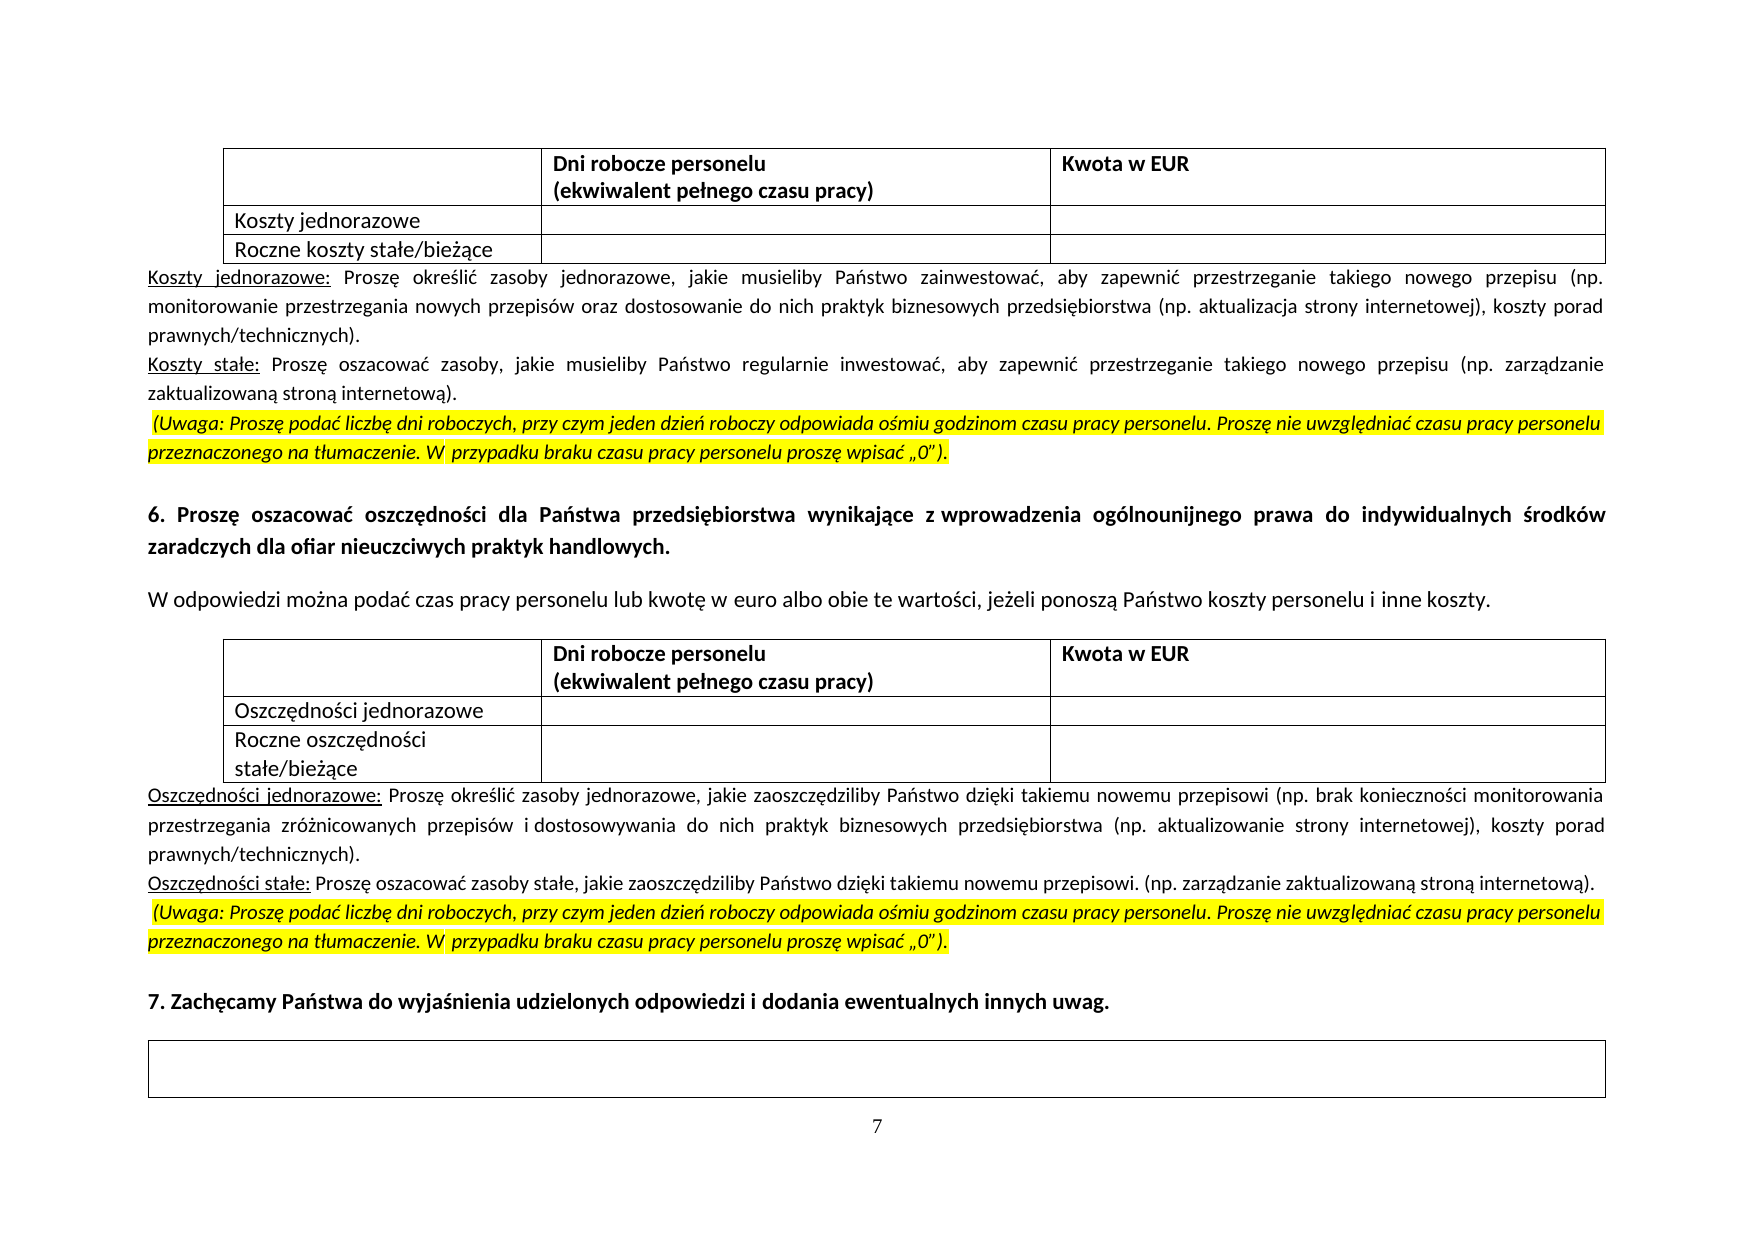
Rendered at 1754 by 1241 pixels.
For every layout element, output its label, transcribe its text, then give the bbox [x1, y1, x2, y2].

text W odpowiedzi można podać czas pracy personelu lub kwotę w euro albo obie te wartości, jeżeli ponoszą Państwo koszty personelu i inne koszty. [148, 585, 1606, 613]
table_header [149, 1041, 1605, 1097]
table_cell [1051, 206, 1605, 234]
text 6. Proszę oszacować oszczędności dla Państwa przedsiębiorstwa wynikające z wprowadzenia ogólnounijnego prawa do indywidualnych środków zaradczych dla ofiar nieuczciwych praktyk handlowych. [148, 500, 1606, 560]
table_cell [542, 697, 1050, 724]
table_header [224, 149, 541, 205]
table_cell [1051, 697, 1605, 724]
table_header [224, 640, 541, 696]
table_cell Roczne oszczędności stałe/bieżące [224, 726, 541, 782]
table_cell Oszczędności jednorazowe [224, 697, 541, 724]
text Koszty jednorazowe: Proszę określić zasoby jednorazowe, jakie musieliby Państwo zainwestować, aby zapewnić przestrzeganie takiego nowego przepisu (np. monitorowanie przestrzegania nowych przepisów oraz dostosowanie do nich praktyk biznesowych przedsiębiorstwa (np. aktualizacja strony internetowej), koszty porad prawnych/technicznych). [148, 264, 1606, 348]
table_cell [542, 235, 1050, 263]
table_cell [542, 206, 1050, 234]
table_header Dni robocze personelu (ekwiwalent pełnego czasu pracy) [542, 149, 1050, 205]
table_cell [542, 726, 1050, 782]
table_header Kwota w EUR [1051, 640, 1605, 696]
table_cell [1051, 235, 1605, 263]
table_header Dni robocze personelu (ekwiwalent pełnego czasu pracy) [542, 640, 1050, 696]
table_cell [1051, 726, 1605, 782]
text (Uwaga: Proszę podać liczbę dni roboczych, przy czym jeden dzień roboczy odpowiada ośmiu godzinom czasu pracy personelu. Proszę nie uwzględniać czasu pracy personelu przeznaczonego na tłumaczenie. W przypadku braku czasu pracy personelu proszę wpisać „0”). [148, 410, 1606, 464]
text Koszty stałe: Proszę oszacować zasoby, jakie musieliby Państwo regularnie inwestować, aby zapewnić przestrzeganie takiego nowego przepisu (np. zarządzanie zaktualizowaną stroną internetową). [148, 351, 1606, 406]
table_cell Roczne koszty stałe/bieżące [224, 235, 541, 263]
table_header Kwota w EUR [1051, 149, 1605, 205]
text (Uwaga: Proszę podać liczbę dni roboczych, przy czym jeden dzień roboczy odpowiada ośmiu godzinom czasu pracy personelu. Proszę nie uwzględniać czasu pracy personelu przeznaczonego na tłumaczenie. W przypadku braku czasu pracy personelu proszę wpisać „0”). [148, 899, 1606, 954]
text Oszczędności stałe: Proszę oszacować zasoby stałe, jakie zaoszczędziliby Państwo dzięki takiemu nowemu przepisowi. (np. zarządzanie zaktualizowaną stroną internetową). [148, 870, 1606, 896]
text 7. Zachęcamy Państwa do wyjaśnienia udzielonych odpowiedzi i dodania ewentualnych innych uwag. [148, 987, 1606, 1015]
text Oszczędności jednorazowe: Proszę określić zasoby jednorazowe, jakie zaoszczędziliby Państwo dzięki takiemu nowemu przepisowi (np. brak konieczności monitorowania przestrzegania zróżnicowanych przepisów i dostosowywania do nich praktyk biznesowych przedsiębiorstwa (np. aktualizowanie strony internetowej), koszty porad prawnych/technicznych). [148, 783, 1606, 866]
table_cell Koszty jednorazowe [224, 206, 541, 234]
